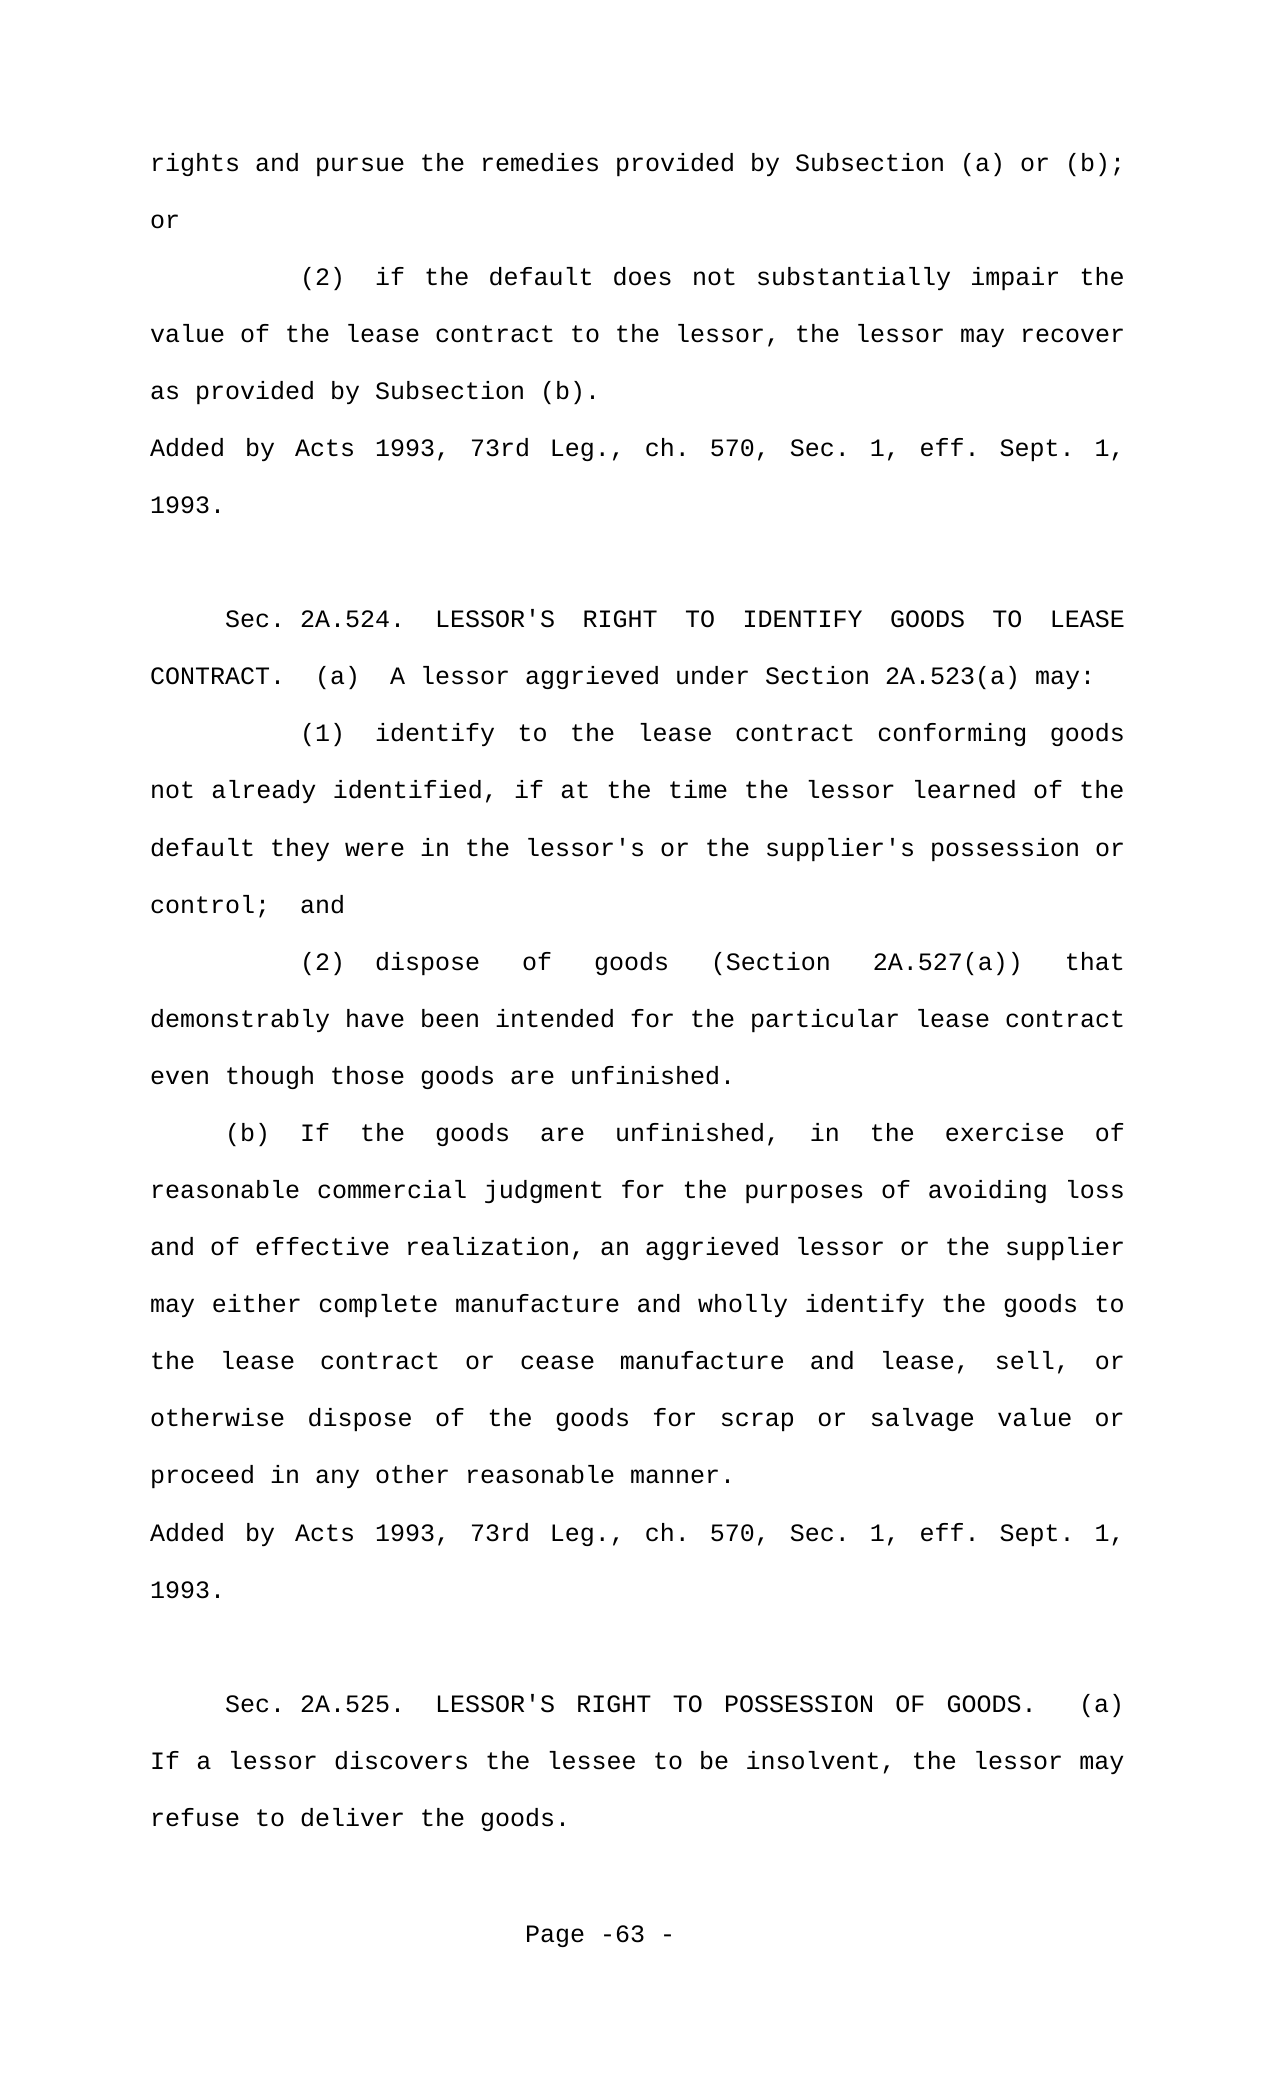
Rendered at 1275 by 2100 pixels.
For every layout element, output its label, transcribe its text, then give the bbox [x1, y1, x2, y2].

text Sec. 2A.524. LESSOR'S RIGHT TO IDENTIFY GOODS TO LEASE CONTRACT. (a) A lessor aggrieved under Section 2A.523(a) may: [150, 607, 1125, 692]
text Sec. 2A.525. LESSOR'S RIGHT TO POSSESSION OF GOODS. (a) If a lessor discovers the lessee to be insolvent, the lessor may refuse to deliver the goods. [150, 1691, 1125, 1834]
text (2) if the default does not substantially impair the value of the lease contract to the lessor, the lessor may recover as provided by Subsection (b). [150, 264, 1125, 407]
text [150, 150, 1125, 236]
text (2) dispose of goods (Section 2A.527(a)) that demonstrably have been intended for the particular lease contract even though those goods are unfinished. [150, 949, 1125, 1092]
text (b) If the goods are unfinished, in the exercise of reasonable commercial judgment for the purposes of avoiding loss and of effective realization, an aggrieved lessor or the supplier may either complete manufacture and wholly identify the goods to the lease contract or cease manufacture and lease, sell, or otherwise dispose of the goods for scrap or salvage value or proceed in any other reasonable manner. [150, 1120, 1125, 1491]
text Added by Acts 1993, 73rd Leg., ch. 570, Sec. 1, eff. Sept. 1, 1993. [150, 1520, 1125, 1606]
text Added by Acts 1993, 73rd Leg., ch. 570, Sec. 1, eff. Sept. 1, 1993. [150, 435, 1125, 521]
text (1) identify to the lease contract conforming goods not already identified, if at the time the lessor learned of the default they were in the lessor's or the supplier's possession or control; and [150, 721, 1125, 921]
